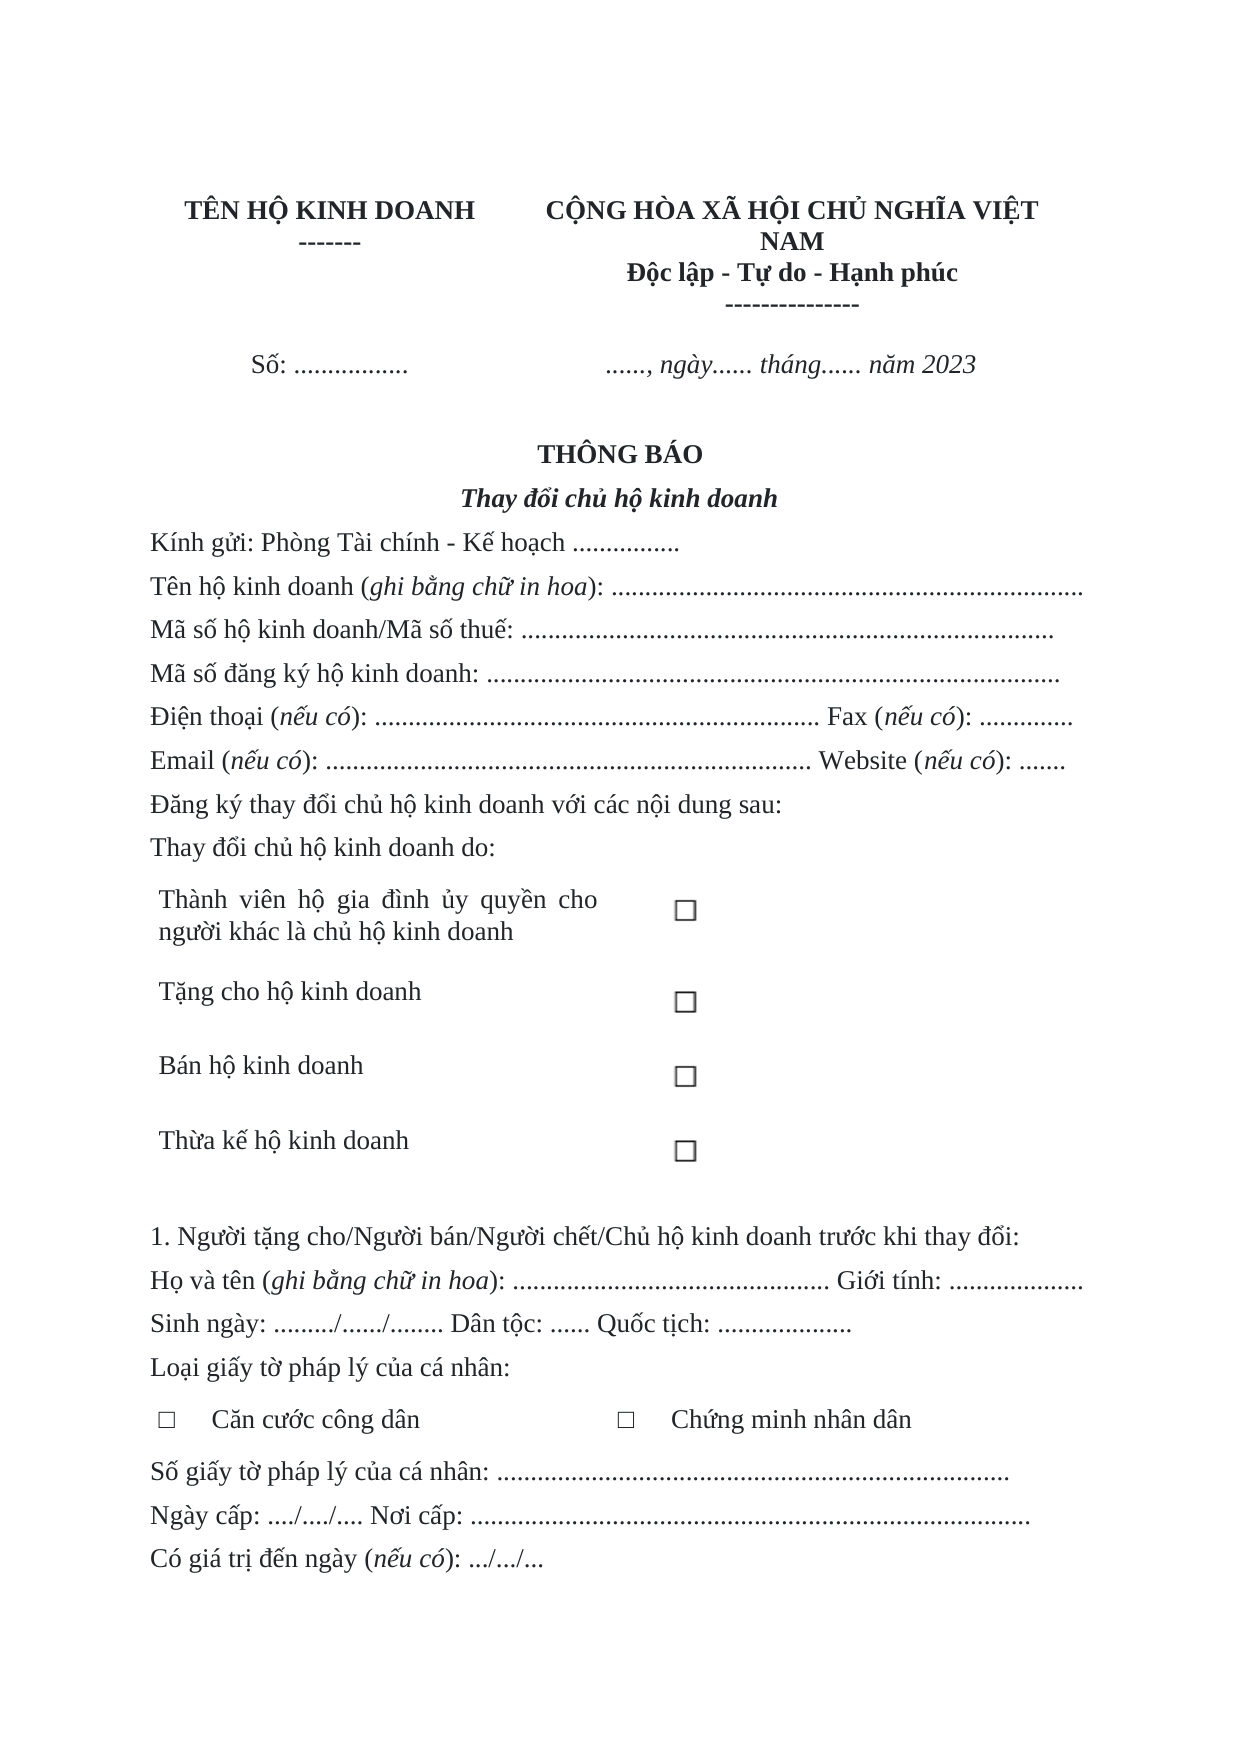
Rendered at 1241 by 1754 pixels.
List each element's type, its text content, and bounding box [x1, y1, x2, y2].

text Họ và tên (ghi bằng chữ in hoa): ............................................... Giới tính: .................... [150, 1264, 1090, 1295]
table_cell [606, 1116, 775, 1190]
table_header Thành viên hộ gia đình ủy quyền cho người khác là chủ hộ kinh doanh [150, 875, 606, 967]
table_cell ......, ngày...... tháng...... năm 2023 [509, 340, 1075, 400]
table_header □ [609, 1395, 662, 1455]
text 1. Người tặng cho/Người bán/Người chết/Chủ hộ kinh doanh trước khi thay đổi: [150, 1220, 1090, 1251]
text Điện thoại (nếu có): .................................................................. Fax (nếu có): .............. [150, 701, 1090, 732]
table_header TÊN HỘ KINH DOANH ------- [150, 186, 509, 339]
text Thay đổi chủ hộ kinh doanh do: [150, 831, 1090, 863]
text Số giấy tờ pháp lý của cá nhân: ............................................................................ [150, 1455, 1090, 1486]
table_header Căn cước công dân [203, 1395, 609, 1455]
text Thay đổi chủ hộ kinh doanh [150, 482, 1090, 513]
text Kính gửi: Phòng Tài chính - Kế hoạch ................ [150, 526, 1090, 557]
picture [671, 975, 711, 1021]
picture [671, 1123, 711, 1170]
table_header CỘNG HÒA XÃ HỘI CHỦ NGHĨA VIỆT NAM Độc lập - Tự do - Hạnh phúc --------------- [509, 186, 1075, 339]
table_header [606, 875, 775, 967]
text Sinh ngày: ........./....../........ Dân tộc: ...... Quốc tịch: .................... [150, 1307, 1090, 1339]
table_cell Số: ................. [150, 340, 509, 400]
text Email (nếu có): ........................................................................ Website (nếu có): ....... [150, 744, 1090, 775]
table_header Chứng minh nhân dân [663, 1395, 1075, 1455]
text Mã số hộ kinh doanh/Mã số thuế: ............................................................................... [150, 613, 1090, 644]
table_cell Thừa kế hộ kinh doanh [150, 1116, 606, 1190]
table_cell [606, 967, 775, 1041]
text Ngày cấp: ..../..../.... Nơi cấp: ................................................................................... [150, 1499, 1090, 1530]
text Loại giấy tờ pháp lý của cá nhân: [150, 1351, 1090, 1382]
table_cell Tặng cho hộ kinh doanh [150, 967, 606, 1041]
picture [671, 1049, 711, 1095]
text THÔNG BÁO [150, 439, 1090, 470]
text Tên hộ kinh doanh (ghi bằng chữ in hoa): ...................................................................... [150, 569, 1090, 601]
picture [671, 883, 711, 929]
text Mã số đăng ký hộ kinh doanh: ..................................................................................... [150, 657, 1090, 688]
table_cell Bán hộ kinh doanh [150, 1041, 606, 1116]
text Đăng ký thay đổi chủ hộ kinh doanh với các nội dung sau: [150, 788, 1090, 819]
text Có giá trị đến ngày (nếu có): .../.../... [150, 1542, 1090, 1573]
table_header □ [150, 1395, 203, 1455]
table_cell [606, 1041, 775, 1116]
